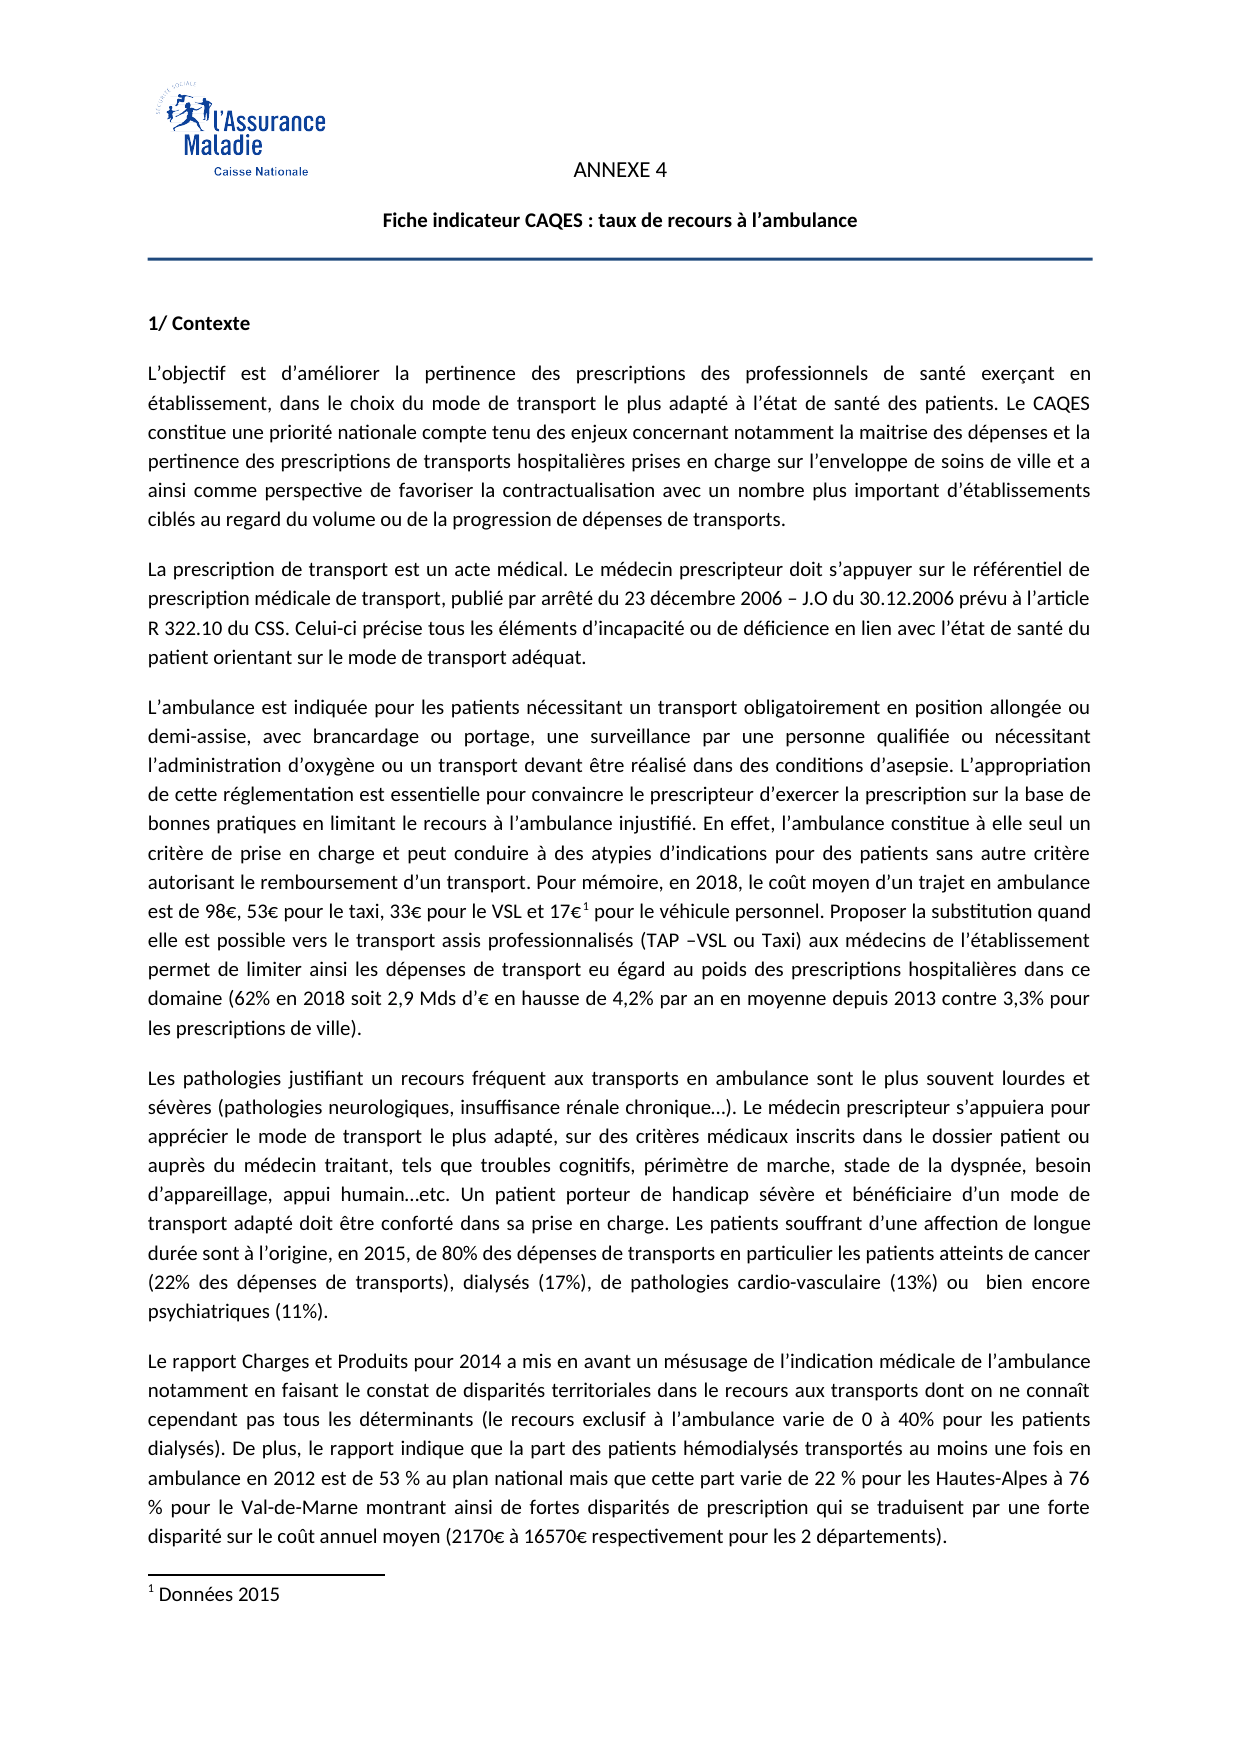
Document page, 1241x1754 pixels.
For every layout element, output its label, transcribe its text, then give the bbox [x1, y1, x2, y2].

text Fiche indicateur CAQES : taux de recours à l’ambulance [148, 208, 1092, 233]
text Les pathologies justifiant un recours fréquent aux transports en ambulance sont le plus souvent lourdes et sévères (pathologies neurologiques, insuffisance rénale chronique…). Le médecin prescripteur s’appuiera pour apprécier le mode de transport le plus adapté, sur des critères médicaux inscrits dans le dossier patient ou auprès du médecin traitant, tels que troubles cognitifs, périmètre de marche, stade de la dyspnée, besoin d’appareillage, appui humain…etc. Un patient porteur de handicap sévère et bénéficiaire d’un mode de transport adapté doit être conforté dans sa prise en charge. Les patients souffrant d’une affection de longue durée sont à l’origine, en 2015, de 80% des dépenses de transports en particulier les patients atteints de cancer (22% des dépenses de transports), dialysés (17%), de pathologies cardio-vasculaire (13%) ou bien encore psychiatriques (11%). [148, 1065, 1092, 1323]
text 1/ Contexte [148, 311, 1092, 336]
text La prescription de transport est un acte médical. Le médecin prescripteur doit s’appuyer sur le référentiel de prescription médicale de transport, publié par arrêté du 23 décembre 2006 – J.O du 30.12.2006 prévu à l’article R 322.10 du CSS. Celui-ci précise tous les éléments d’incapacité ou de déficience en lien avec l’état de santé du patient orientant sur le mode de transport adéquat. [148, 556, 1092, 669]
text L’ambulance est indiquée pour les patients nécessitant un transport obligatoirement en position allongée ou demi-assise, avec brancardage ou portage, une surveillance par une personne qualifiée ou nécessitant l’administration d’oxygène ou un transport devant être réalisé dans des conditions d’asepsie. L’appropriation de cette réglementation est essentielle pour convaincre le prescripteur d’exercer la prescription sur la base de bonnes pratiques en limitant le recours à l’ambulance injustifié. En effet, l’ambulance constitue à elle seul un critère de prise en charge et peut conduire à des atypies d’indications pour des patients sans autre critère autorisant le remboursement d’un transport. Pour mémoire, en 2018, le coût moyen d’un trajet en ambulance est de 98€, 53€ pour le taxi, 33€ pour le VSL et 17€ pour le véhicule personnel. Proposer la substitution quand elle est possible vers le transport assis professionnalisés (TAP –VSL ou Taxi) aux médecins de l’établissement permet de limiter ainsi les dépenses de transport eu égard au poids des prescriptions hospitalières dans ce domaine (62% en 2018 soit 2,9 Mds d’€ en hausse de 4,2% par an en moyenne depuis 2013 contre 3,3% pour les prescriptions de ville). [148, 694, 1092, 1040]
picture [147, 73, 329, 178]
text L’objectif est d’améliorer la pertinence des prescriptions des professionnels de santé exerçant en établissement, dans le choix du mode de transport le plus adapté à l’état de santé des patients. Le CAQES constitue une priorité nationale compte tenu des enjeux concernant notamment la maitrise des dépenses et la pertinence des prescriptions de transports hospitalières prises en charge sur l’enveloppe de soins de ville et a ainsi comme perspective de favoriser la contractualisation avec un nombre plus important d’établissements ciblés au regard du volume ou de la progression de dépenses de transports. [148, 361, 1092, 532]
text Le rapport Charges et Produits pour 2014 a mis en avant un mésusage de l’indication médicale de l’ambulance notamment en faisant le constat de disparités territoriales dans le recours aux transports dont on ne connaît cependant pas tous les déterminants (le recours exclusif à l’ambulance varie de 0 à 40% pour les patients dialysés). De plus, le rapport indique que la part des patients hémodialysés transportés au moins une fois en ambulance en 2012 est de 53 % au plan national mais que cette part varie de 22 % pour les Hautes-Alpes à 76 % pour le Val-de-Marne montrant ainsi de fortes disparités de prescription qui se traduisent par une forte disparité sur le coût annuel moyen (2170€ à 16570€ respectivement pour les 2 départements). [148, 1348, 1092, 1548]
